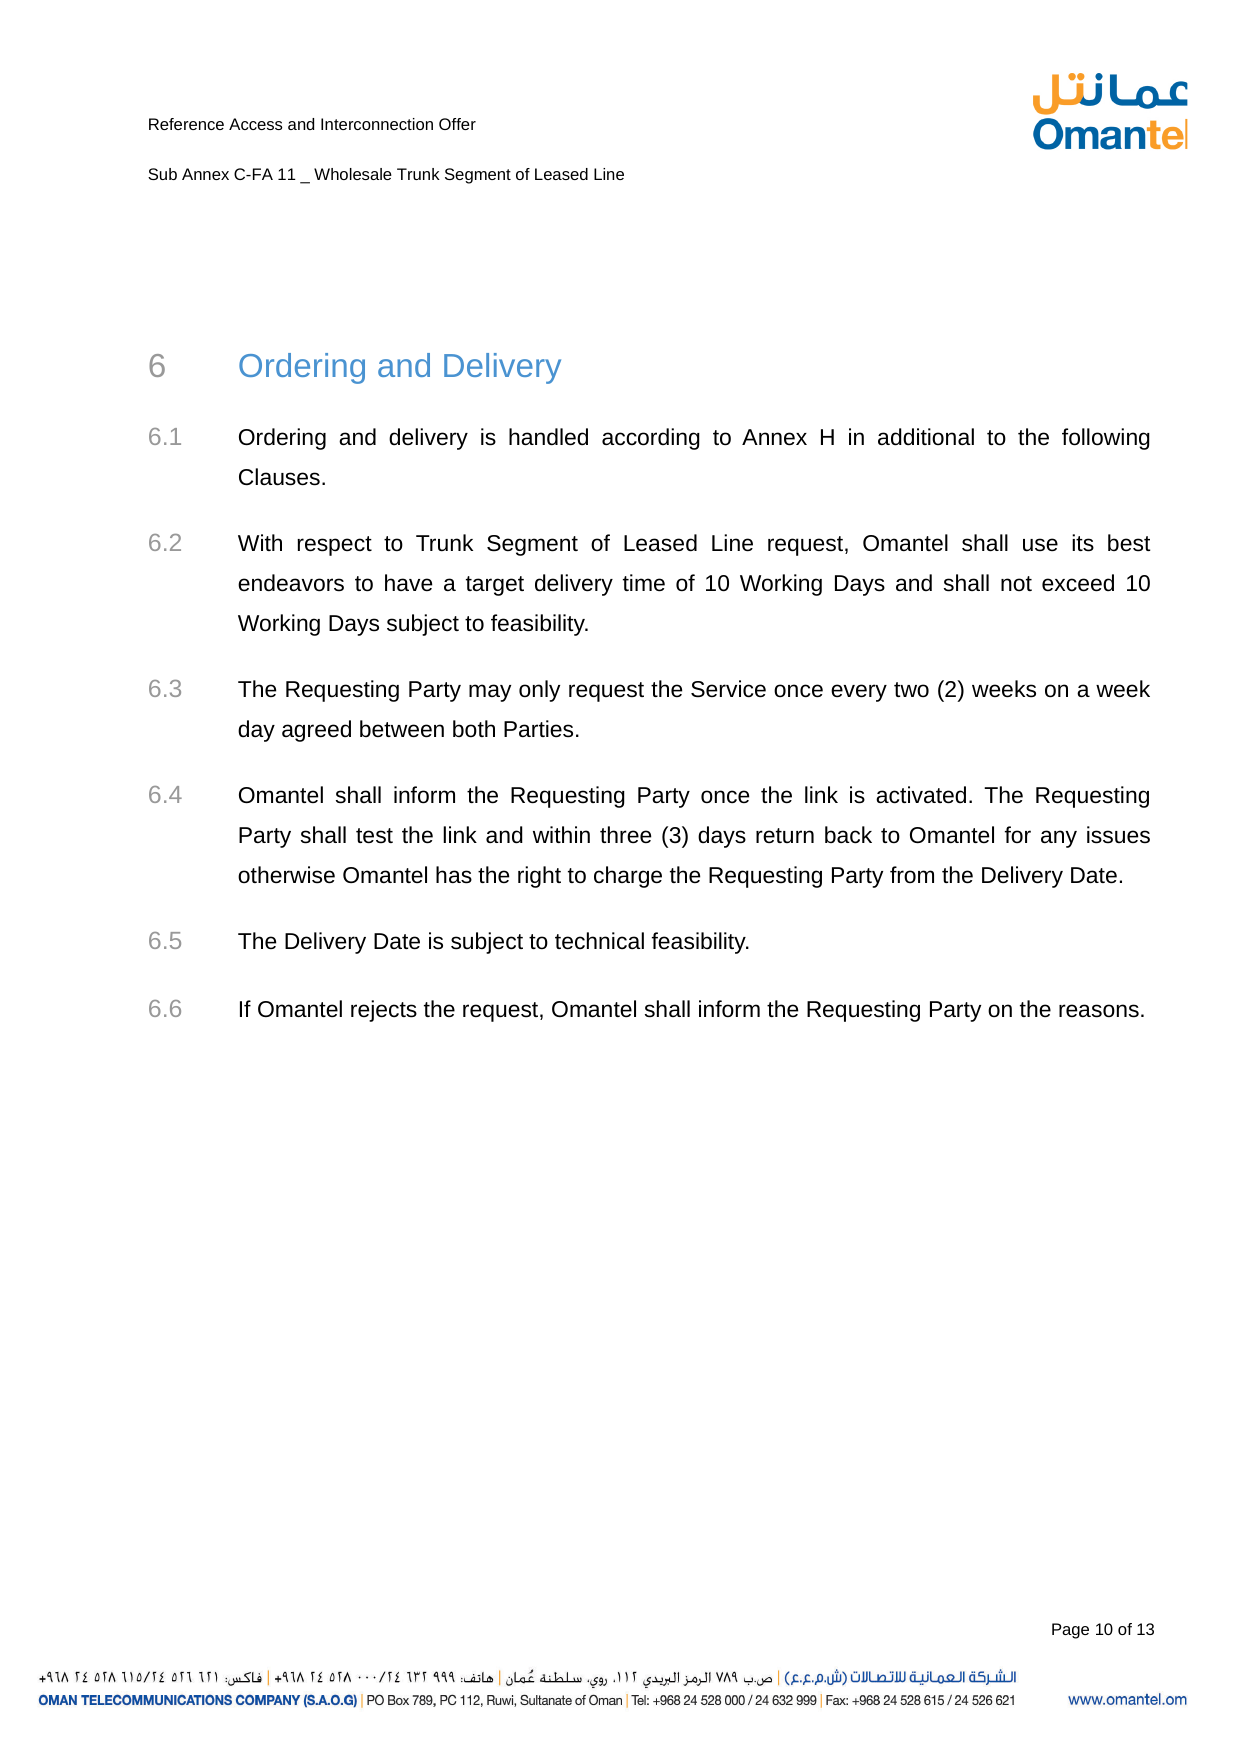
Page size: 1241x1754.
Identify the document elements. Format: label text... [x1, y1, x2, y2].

picture [1033, 58, 1188, 159]
picture [0, 1662, 1236, 1714]
list If Omantel rejects the request, Omantel shall inform the Requesting Party on the reasons. [148, 994, 1152, 1023]
list Omantel shall inform the Requesting Party once the link is activated. The Requesting Party shall test the link and within three (3) days return back to Omantel for any issues otherwise Omantel has the right to charge the Requesting Party from the Delivery Date. [148, 781, 1152, 888]
list With respect to Trunk Segment of Leased Line request, Omantel shall use its best endeavors to have a target delivery time of 10 Working Days and shall not exceed 10 Working Days subject to feasibility. [148, 528, 1152, 636]
subtitle Ordering and Delivery [148, 346, 1152, 384]
list The Delivery Date is subject to technical feasibility. [148, 926, 1152, 955]
list Ordering and delivery is handled according to Annex H in additional to the following Clauses. [148, 422, 1152, 490]
list The Requesting Party may only request the Service once every two (2) weeks on a week day agreed between both Parties. [148, 674, 1152, 742]
